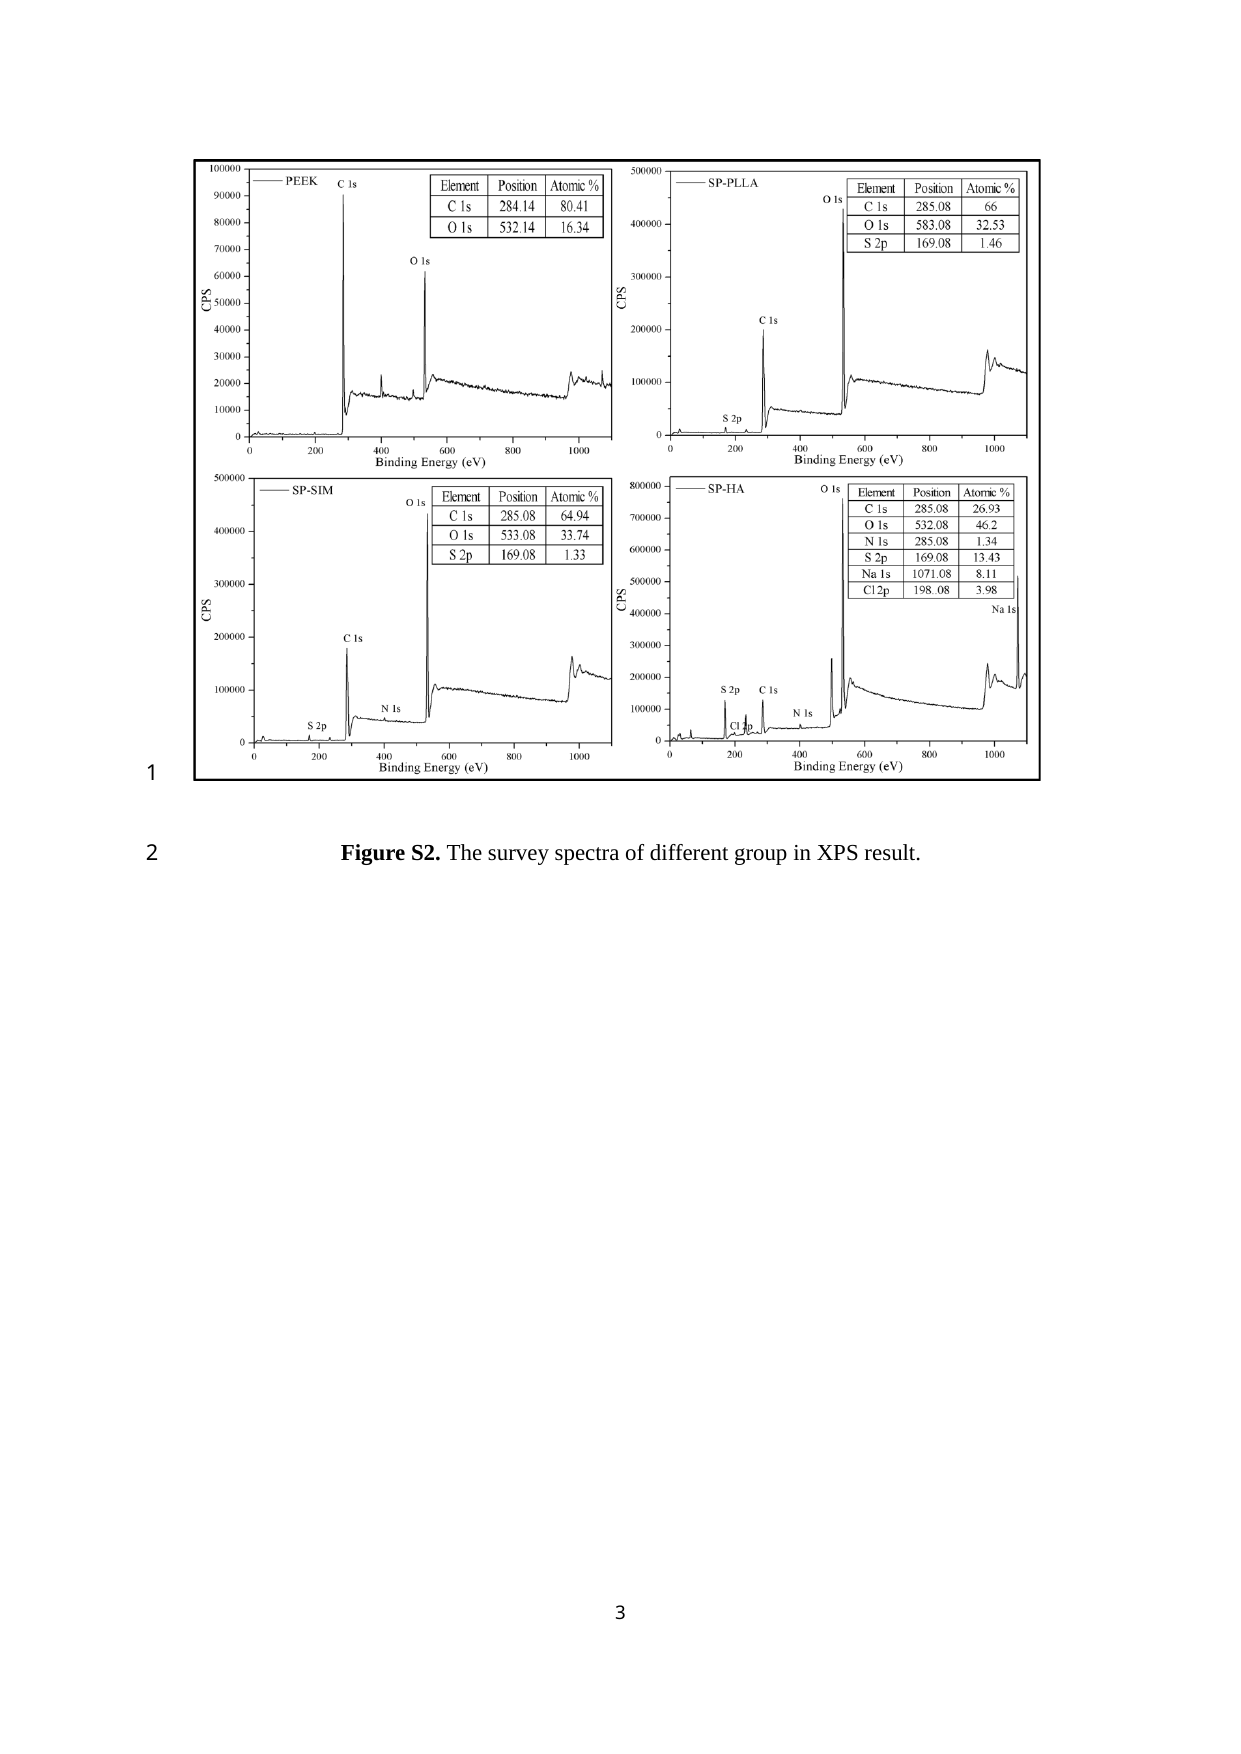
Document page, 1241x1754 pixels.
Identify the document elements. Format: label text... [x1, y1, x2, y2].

text Figure S2. The survey spectra of different group in XPS result. [209, 836, 1053, 869]
picture [193, 159, 1041, 781]
